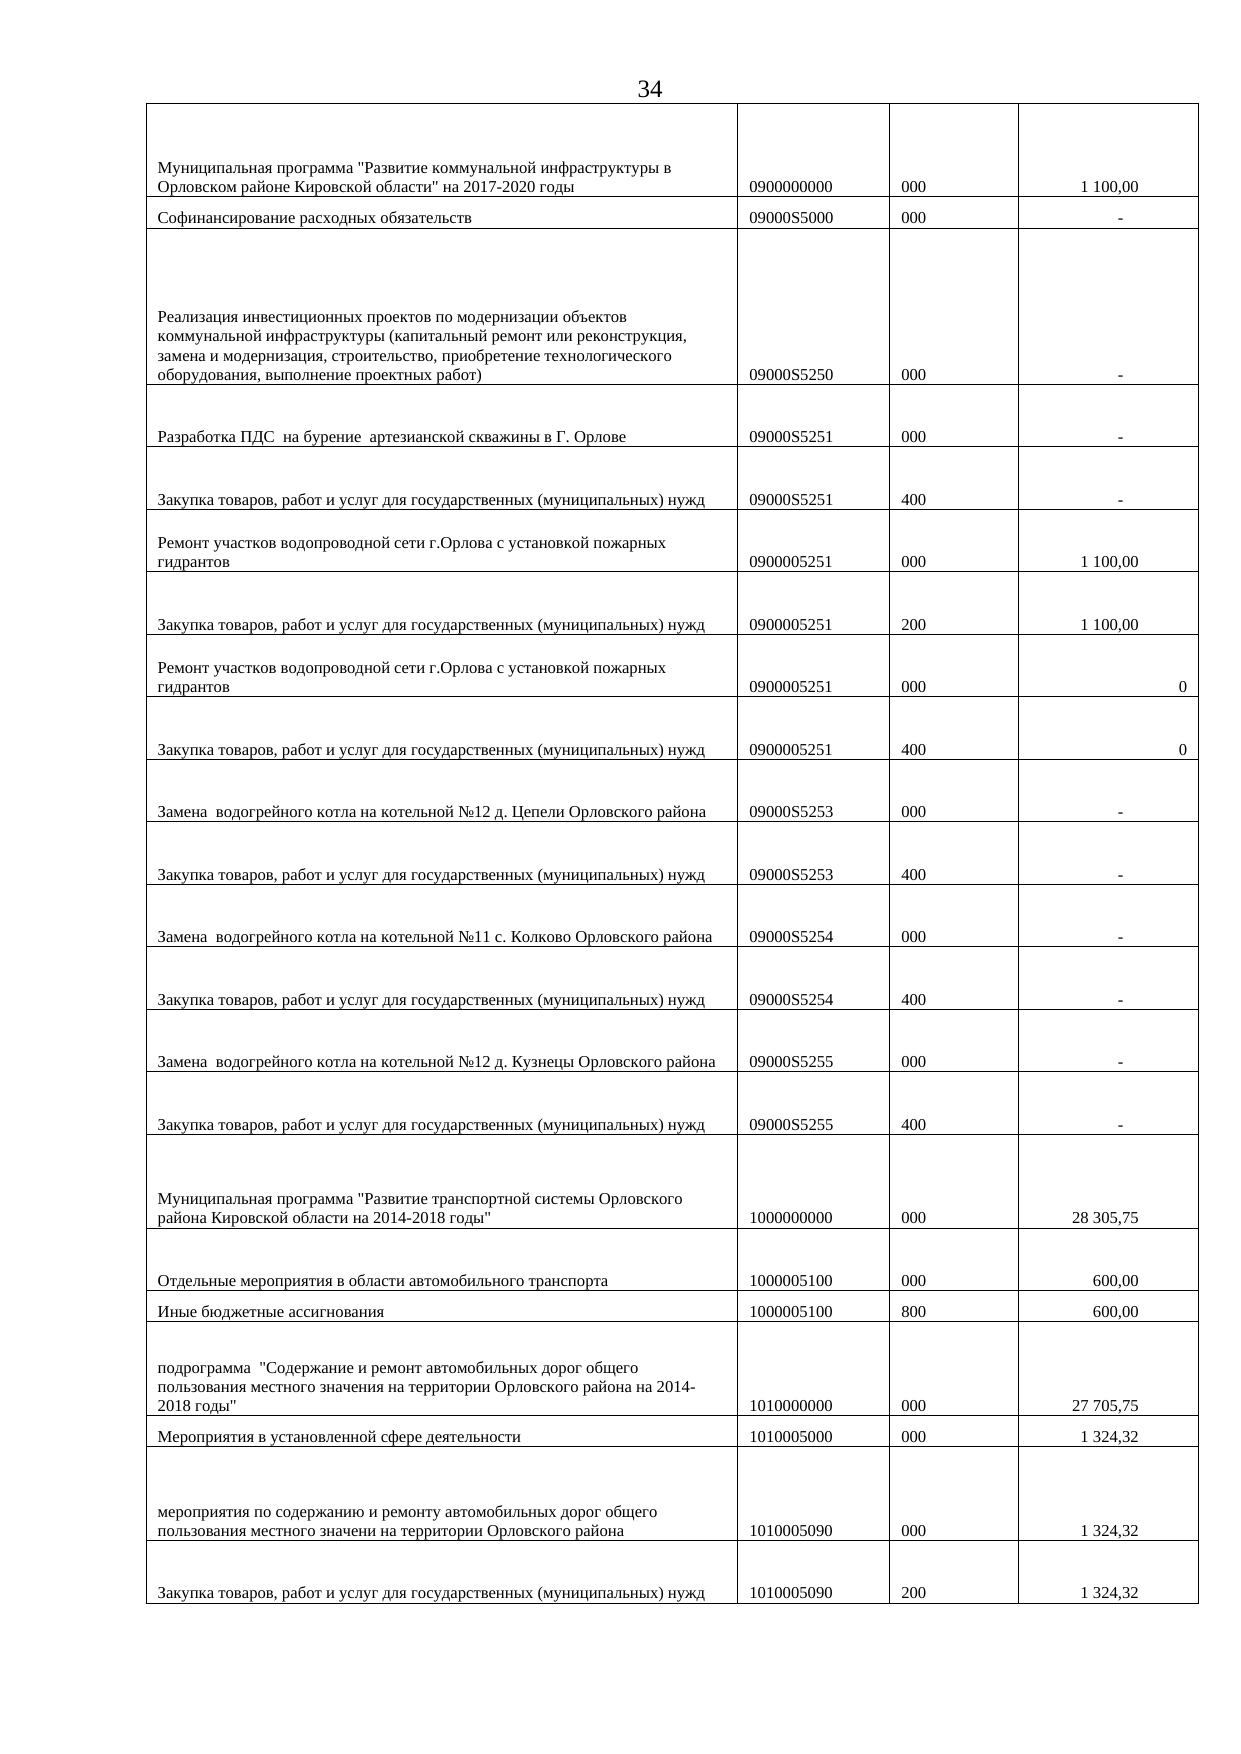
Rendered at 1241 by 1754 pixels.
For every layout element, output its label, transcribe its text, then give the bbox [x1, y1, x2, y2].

table_cell 09000S5254 [738, 885, 889, 946]
table_cell 1010005090 [738, 1447, 889, 1540]
table_cell 1 100,00 [1019, 572, 1198, 634]
table_cell Закупка товаров, работ и услуг для государственных (муниципальных) нужд [147, 1541, 737, 1602]
table_cell Закупка товаров, работ и услуг для государственных (муниципальных) нужд [147, 1072, 737, 1134]
table_cell 1010005000 [738, 1416, 889, 1446]
table_cell 09000S5253 [738, 822, 889, 884]
table_cell 200 [890, 572, 1018, 634]
table_cell 0 [1019, 635, 1198, 696]
table_cell 000 [890, 1322, 1018, 1415]
table_cell 0900005251 [738, 510, 889, 571]
table_cell 400 [890, 697, 1018, 759]
table_cell - [1019, 760, 1198, 821]
table_cell Замена водогрейного котла на котельной №11 с. Колково Орловского района [147, 885, 737, 946]
table_cell 400 [890, 947, 1018, 1009]
table_cell Софинансирование расходных обязательств [147, 197, 737, 227]
table_cell 000 [890, 1447, 1018, 1540]
table_cell 09000S5255 [738, 1010, 889, 1071]
table_cell - [1019, 822, 1198, 884]
table_cell 1 100,00 [1019, 104, 1198, 196]
table_cell 1 324,32 [1019, 1541, 1198, 1602]
table_cell 1 100,00 [1019, 510, 1198, 571]
table_cell 09000S5254 [738, 947, 889, 1009]
table_cell 1 324,32 [1019, 1416, 1198, 1446]
table_cell 0900005251 [738, 572, 889, 634]
table_cell - [1019, 385, 1198, 446]
table_cell 09000S5250 [738, 229, 889, 384]
table_cell 400 [890, 1072, 1018, 1134]
table_cell 1010000000 [738, 1322, 889, 1415]
table_cell 000 [890, 1010, 1018, 1071]
table_cell 1 324,32 [1019, 1447, 1198, 1540]
table_cell 0 [1019, 697, 1198, 759]
table_cell 09000S5251 [738, 447, 889, 509]
table_cell 27 705,75 [1019, 1322, 1198, 1415]
table_cell - [1019, 447, 1198, 509]
table_cell 0900005251 [738, 697, 889, 759]
table_cell 1010005090 [738, 1541, 889, 1602]
table_cell Закупка товаров, работ и услуг для государственных (муниципальных) нужд [147, 447, 737, 509]
table_cell Закупка товаров, работ и услуг для государственных (муниципальных) нужд [147, 697, 737, 759]
table_cell 000 [890, 229, 1018, 384]
table_cell 000 [890, 1229, 1018, 1290]
table_cell 000 [890, 1135, 1018, 1227]
table_cell Замена водогрейного котла на котельной №12 д. Кузнецы Орловского района [147, 1010, 737, 1071]
table_cell подрограмма "Содержание и ремонт автомобильных дорог общего пользования местного значения на территории Орловского района на 2014-2018 годы" [147, 1322, 737, 1415]
table_cell Замена водогрейного котла на котельной №12 д. Цепели Орловского района [147, 760, 737, 821]
table_cell 1000000000 [738, 1135, 889, 1227]
table_cell - [1019, 885, 1198, 946]
table_cell 400 [890, 822, 1018, 884]
table_cell Закупка товаров, работ и услуг для государственных (муниципальных) нужд [147, 822, 737, 884]
table_cell Ремонт участков водопроводной сети г.Орлова с установкой пожарных гидрантов [147, 510, 737, 571]
table_cell - [1019, 1072, 1198, 1134]
table_cell 09000S5000 [738, 197, 889, 227]
table_cell 09000S5251 [738, 385, 889, 446]
table_cell 000 [890, 760, 1018, 821]
table_cell 600,00 [1019, 1291, 1198, 1321]
table_cell 000 [890, 635, 1018, 696]
table_cell 000 [890, 885, 1018, 946]
table_cell 0900005251 [738, 635, 889, 696]
table_cell - [1019, 197, 1198, 227]
table_cell Отдельные мероприятия в области автомобильного транспорта [147, 1229, 737, 1290]
table_cell 0900000000 [738, 104, 889, 196]
table_cell 800 [890, 1291, 1018, 1321]
table_cell 1000005100 [738, 1229, 889, 1290]
table_cell 09000S5253 [738, 760, 889, 821]
table_cell Муниципальная программа "Развитие транспортной системы Орловского района Кировской области на 2014-2018 годы" [147, 1135, 737, 1227]
table_cell Реализация инвестиционных проектов по модернизации объектов коммунальной инфраструктуры (капитальный ремонт или реконструкция, замена и модернизация, строительство, приобретение технологического оборудования, выполнение проектных работ) [147, 229, 737, 384]
table_cell 600,00 [1019, 1229, 1198, 1290]
table_cell 000 [890, 104, 1018, 196]
table_cell - [1019, 947, 1198, 1009]
table_cell 1000005100 [738, 1291, 889, 1321]
table_cell Закупка товаров, работ и услуг для государственных (муниципальных) нужд [147, 572, 737, 634]
table_cell 200 [890, 1541, 1018, 1602]
table_cell 000 [890, 510, 1018, 571]
table_cell Разработка ПДС на бурение артезианской скважины в Г. Орлове [147, 385, 737, 446]
table_cell Муниципальная программа "Развитие коммунальной инфраструктуры в Орловском районе Кировской области" на 2017-2020 годы [147, 104, 737, 196]
table_cell Мероприятия в установленной сфере деятельности [147, 1416, 737, 1446]
table_cell Закупка товаров, работ и услуг для государственных (муниципальных) нужд [147, 947, 737, 1009]
table_cell 000 [890, 1416, 1018, 1446]
table_cell 400 [890, 447, 1018, 509]
table_cell 000 [890, 385, 1018, 446]
table_cell Иные бюджетные ассигнования [147, 1291, 737, 1321]
table_cell мероприятия по содержанию и ремонту автомобильных дорог общего пользования местного значени на территории Орловского района [147, 1447, 737, 1540]
table_cell 000 [890, 197, 1018, 227]
table_cell 09000S5255 [738, 1072, 889, 1134]
table_cell - [1019, 1010, 1198, 1071]
table_cell Ремонт участков водопроводной сети г.Орлова с установкой пожарных гидрантов [147, 635, 737, 696]
table_cell - [1019, 229, 1198, 384]
table_cell 28 305,75 [1019, 1135, 1198, 1227]
